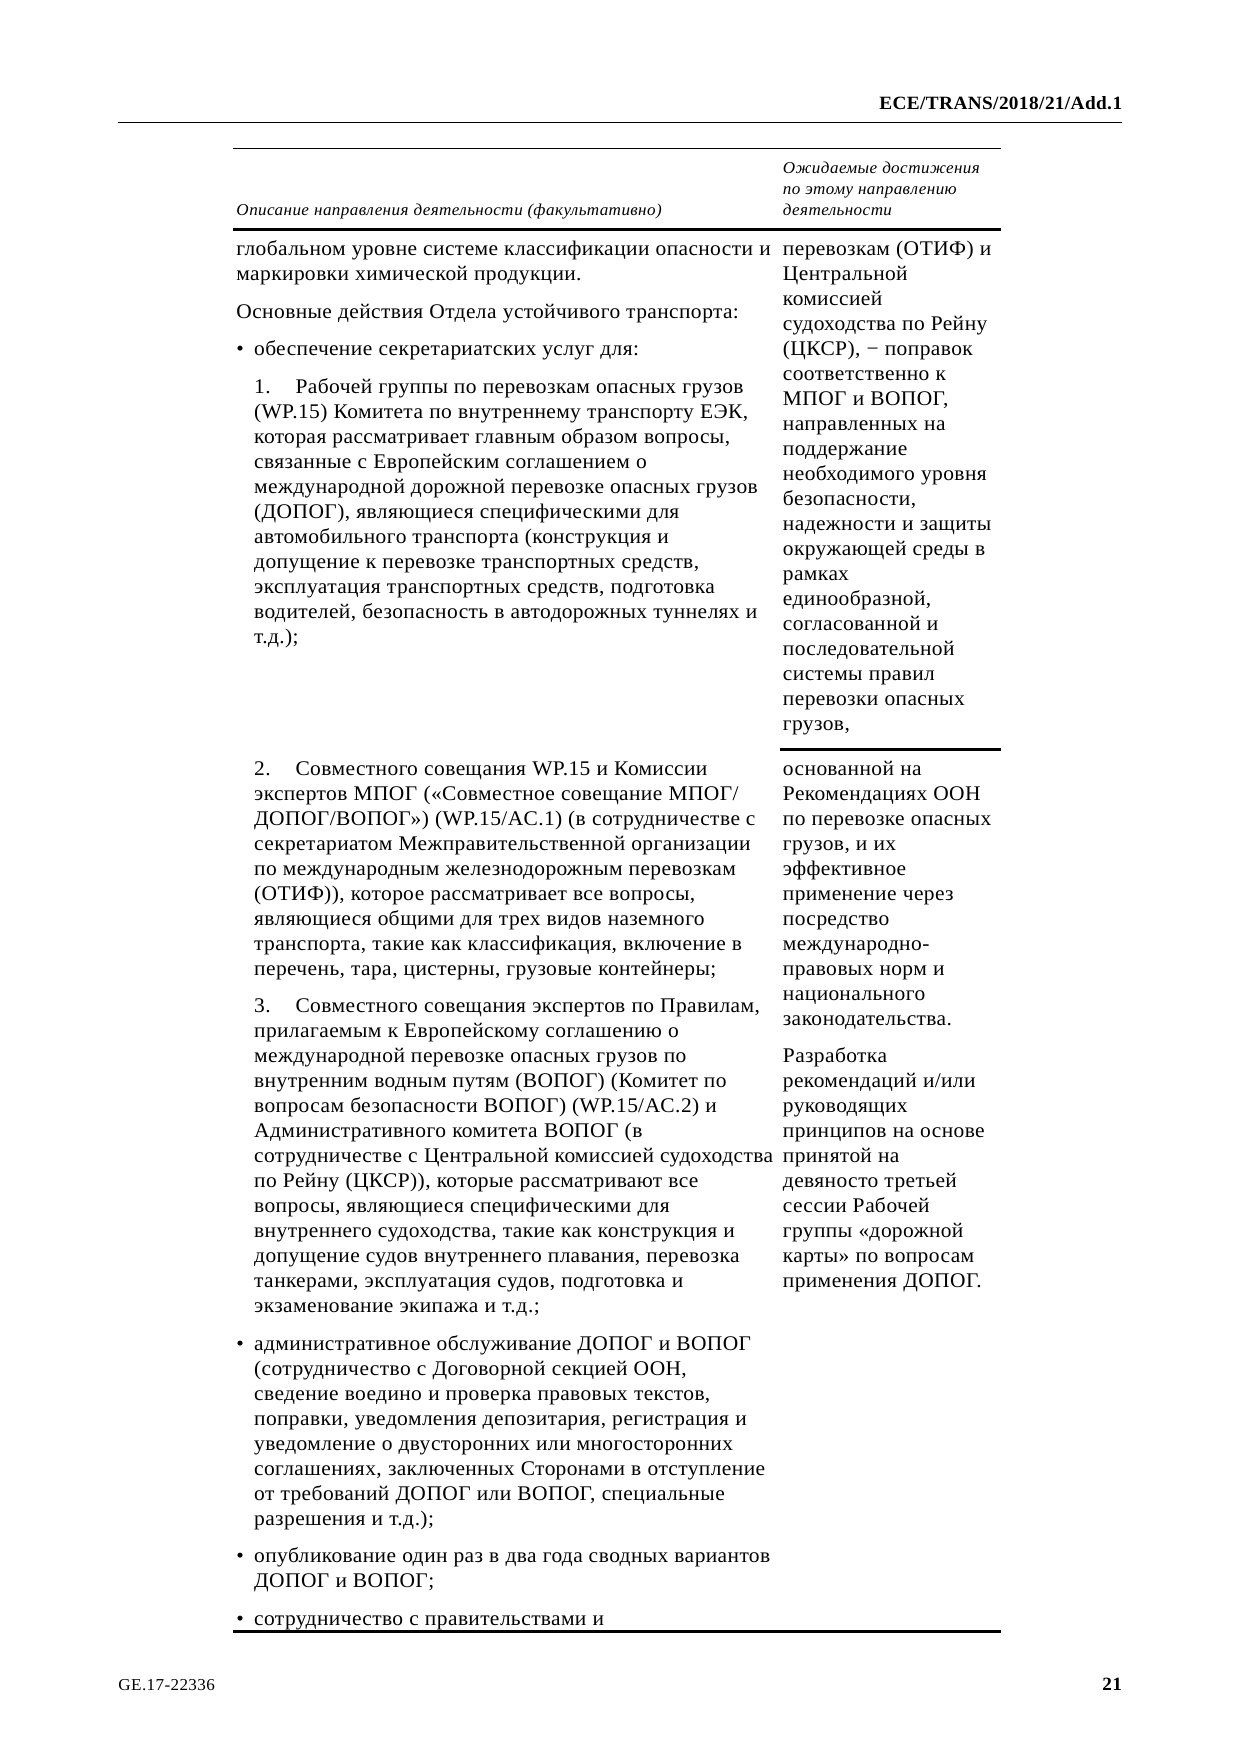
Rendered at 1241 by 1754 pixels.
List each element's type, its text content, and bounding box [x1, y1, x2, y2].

table_header Ожидаемые достижения по этому направлению деятельности [780, 149, 1001, 228]
table_header Описание направления деятельности (факультативно) [233, 149, 780, 228]
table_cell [233, 748, 780, 1630]
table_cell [233, 231, 780, 748]
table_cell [780, 751, 1001, 1630]
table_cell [780, 231, 1001, 748]
